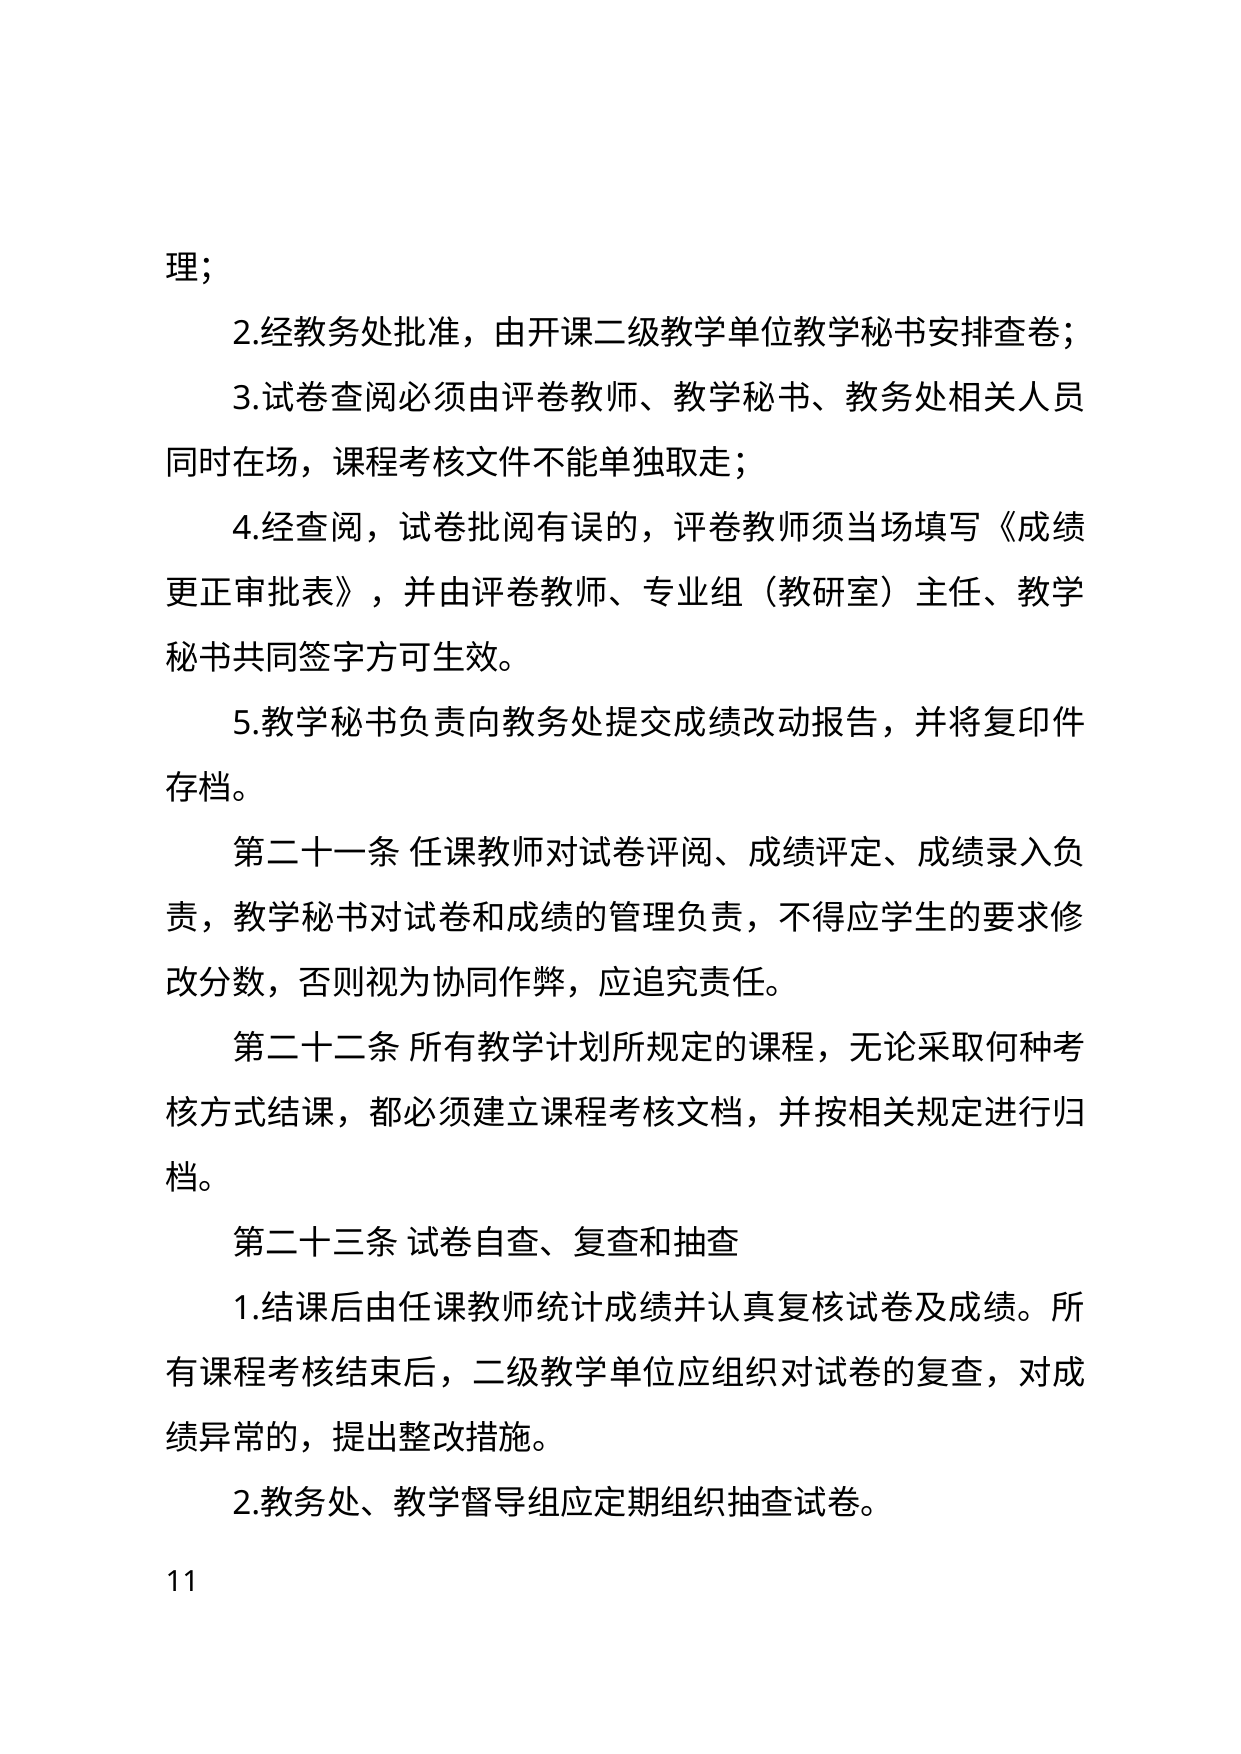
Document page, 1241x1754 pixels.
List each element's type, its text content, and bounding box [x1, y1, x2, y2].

text 5.教学秘书负责向教务处提交成绩改动报告，并将复印件存档。 [165, 688, 1087, 818]
text 4.经查阅，试卷批阅有误的，评卷教师须当场填写《成绩更正审批表》，并由评卷教师、专业组（教研室）主任、教学秘书共同签字方可生效。 [165, 493, 1087, 688]
text 2.教务处、教学督导组应定期组织抽查试卷。 [232, 1468, 1087, 1533]
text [165, 233, 1087, 298]
text 3.试卷查阅必须由评卷教师、教学秘书、教务处相关人员同时在场，课程考核文件不能单独取走； [165, 363, 1087, 493]
text 第二十二条 所有教学计划所规定的课程，无论采取何种考核方式结课，都必须建立课程考核文档，并按相关规定进行归档。 [165, 1013, 1087, 1208]
text 1.结课后由任课教师统计成绩并认真复核试卷及成绩。所有课程考核结束后，二级教学单位应组织对试卷的复查，对成绩异常的，提出整改措施。 [165, 1273, 1087, 1468]
text 第二十一条 任课教师对试卷评阅、成绩评定、成绩录入负责，教学秘书对试卷和成绩的管理负责，不得应学生的要求修改分数，否则视为协同作弊，应追究责任。 [165, 818, 1087, 1013]
text 2.经教务处批准，由开课二级教学单位教学秘书安排查卷； [165, 298, 1087, 363]
text 第二十三条 试卷自查、复查和抽查 [165, 1208, 1087, 1273]
